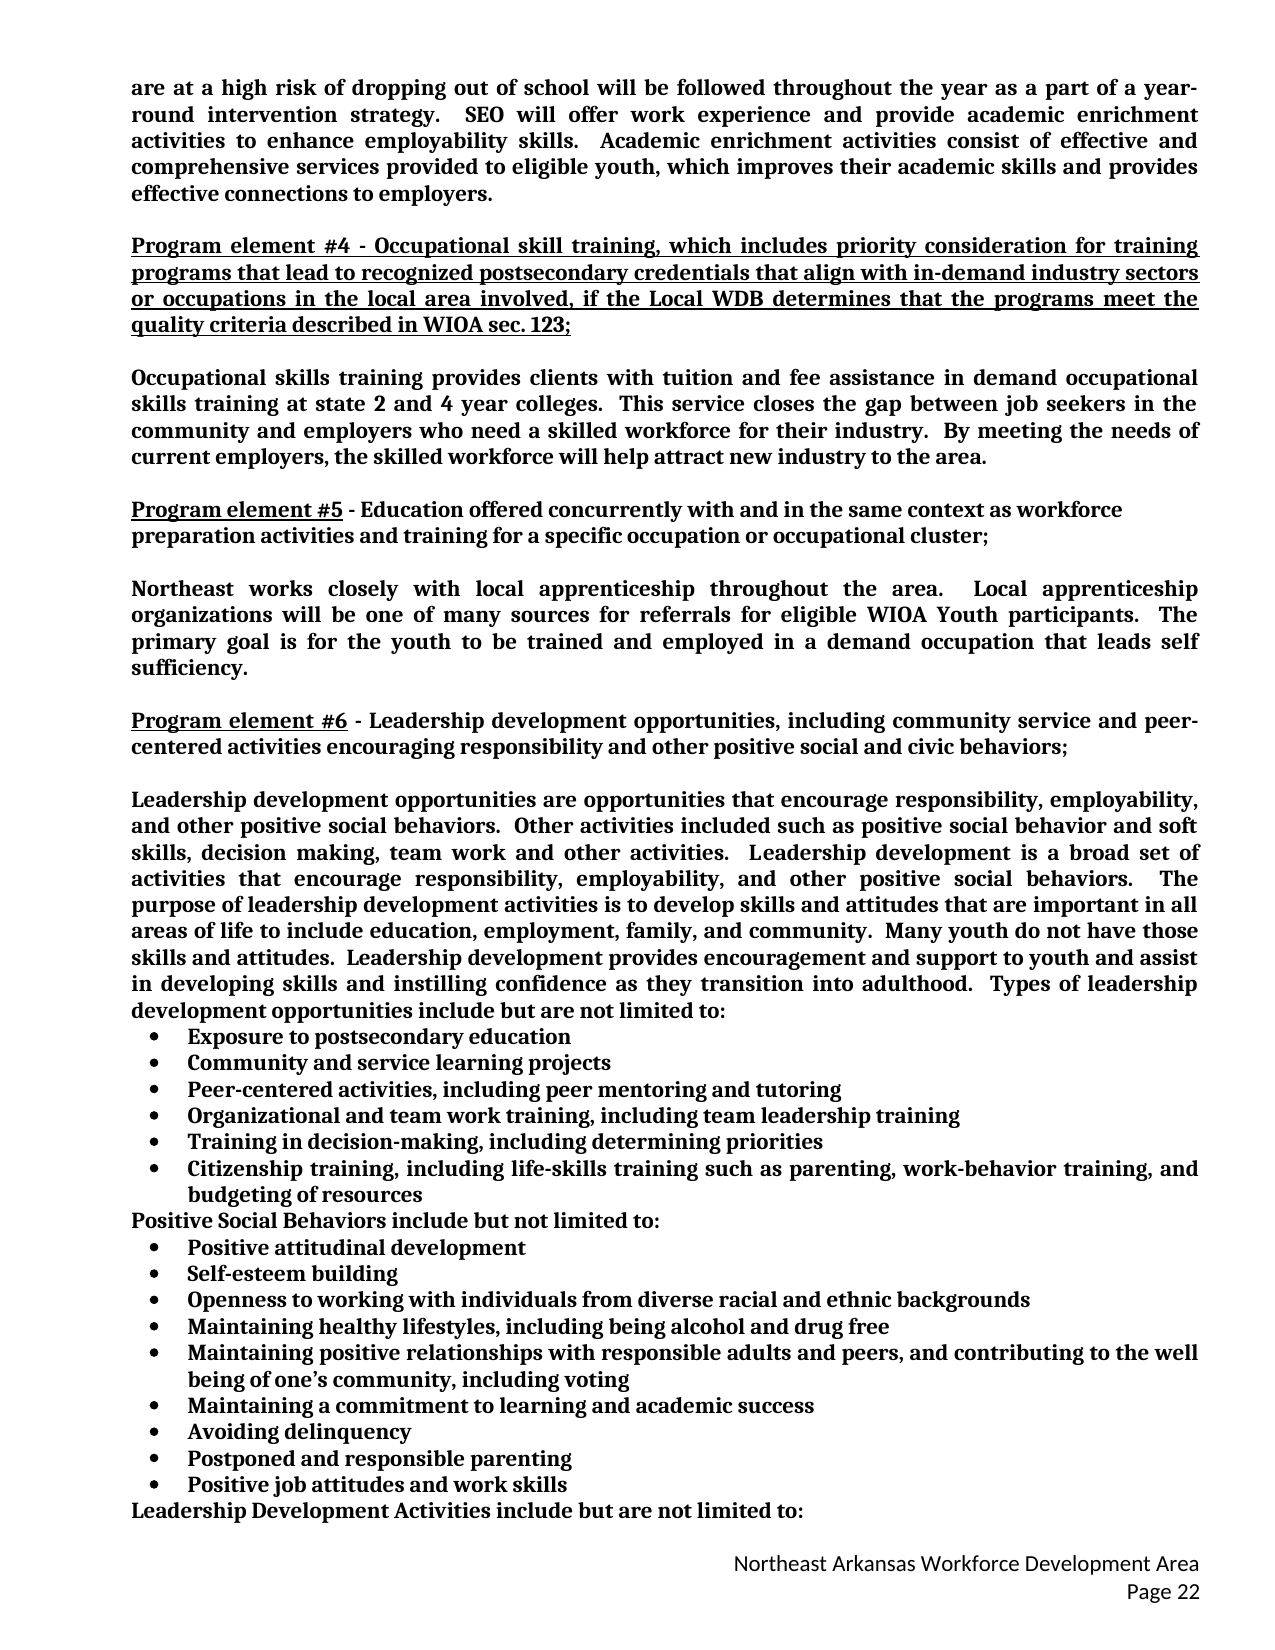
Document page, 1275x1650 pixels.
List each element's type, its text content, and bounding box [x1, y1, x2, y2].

list Peer-centered activities, including peer mentoring and tutoring [150, 1076, 1200, 1103]
text Leadership Development Activities include but are not limited to: [131, 1498, 1200, 1524]
list Training in decision-making, including determining priorities [150, 1129, 1200, 1156]
text Program element #4 - Occupational skill training, which includes priority consideration for training programs that lead to recognized postsecondary credentials that align with in-demand industry sectors or occupations in the local area involved, if the Local WDB determines that the programs meet the quality criteria described in WIOA sec. 123; [131, 233, 1200, 256]
list Postponed and responsible parenting [150, 1445, 1200, 1472]
list Organizational and team work training, including team leadership training [150, 1103, 1200, 1129]
list Openness to working with individuals from diverse racial and ethnic backgrounds [150, 1287, 1200, 1314]
text Program element #4 - Occupational skill training, which includes priority consideration for training programs that lead to recognized postsecondary credentials that align with in-demand industry sectors or occupations in the local area involved, if the Local WDB determines that the programs meet the quality criteria described in WIOA sec. 123; [131, 257, 1200, 282]
list Positive attitudinal development [150, 1234, 1200, 1261]
list Maintaining positive relationships with responsible adults and peers, and contributing to the well being of one’s community, including voting [150, 1340, 1200, 1393]
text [131, 75, 1200, 207]
text Program element #4 - Occupational skill training, which includes priority consideration for training programs that lead to recognized postsecondary credentials that align with in-demand industry sectors or occupations in the local area involved, if the Local WDB determines that the programs meet the quality criteria described in WIOA sec. 123; [131, 283, 1200, 338]
list Maintaining a commitment to learning and academic success [150, 1393, 1200, 1419]
list Community and service learning projects [150, 1050, 1200, 1076]
text Northeast works closely with local apprenticeship throughout the area. Local apprenticeship organizations will be one of many sources for referrals for eligible WIOA Youth participants. The primary goal is for the youth to be trained and employed in a demand occupation that leads self sufficiency. [131, 576, 1200, 681]
list Avoiding delinquency [150, 1419, 1200, 1445]
list Exposure to postsecondary education [150, 1024, 1200, 1050]
list Self-esteem building [150, 1261, 1200, 1287]
list Citizenship training, including life-skills training such as parenting, work-behavior training, and budgeting of resources [150, 1156, 1200, 1208]
list Maintaining healthy lifestyles, including being alcohol and drug free [150, 1314, 1200, 1340]
text Program element #6 - Leadership development opportunities, including community service and peer-centered activities encouraging responsibility and other positive social and civic behaviors; [131, 707, 1200, 760]
text Positive Social Behaviors include but not limited to: [131, 1208, 1200, 1234]
text Program element #5 - Education offered concurrently with and in the same context as workforce preparation activities and training for a specific occupation or occupational cluster; [131, 497, 1200, 549]
text Occupational skills training provides clients with tuition and fee assistance in demand occupational skills training at state 2 and 4 year colleges. This service closes the gap between job seekers in the community and employers who need a skilled workforce for their industry. By meeting the needs of current employers, the skilled workforce will help attract new industry to the area. [131, 365, 1200, 470]
list Positive job attitudes and work skills [150, 1472, 1200, 1498]
text Leadership development opportunities are opportunities that encourage responsibility, employability, and other positive social behaviors. Other activities included such as positive social behavior and soft skills, decision making, team work and other activities. Leadership development is a broad set of activities that encourage responsibility, employability, and other positive social behaviors. The purpose of leadership development activities is to develop skills and attitudes that are important in all areas of life to include education, employment, family, and community. Many youth do not have those skills and attitudes. Leadership development provides encouragement and support to youth and assist in developing skills and instilling confidence as they transition into adulthood. Types of leadership development opportunities include but are not limited to: [131, 787, 1200, 1024]
